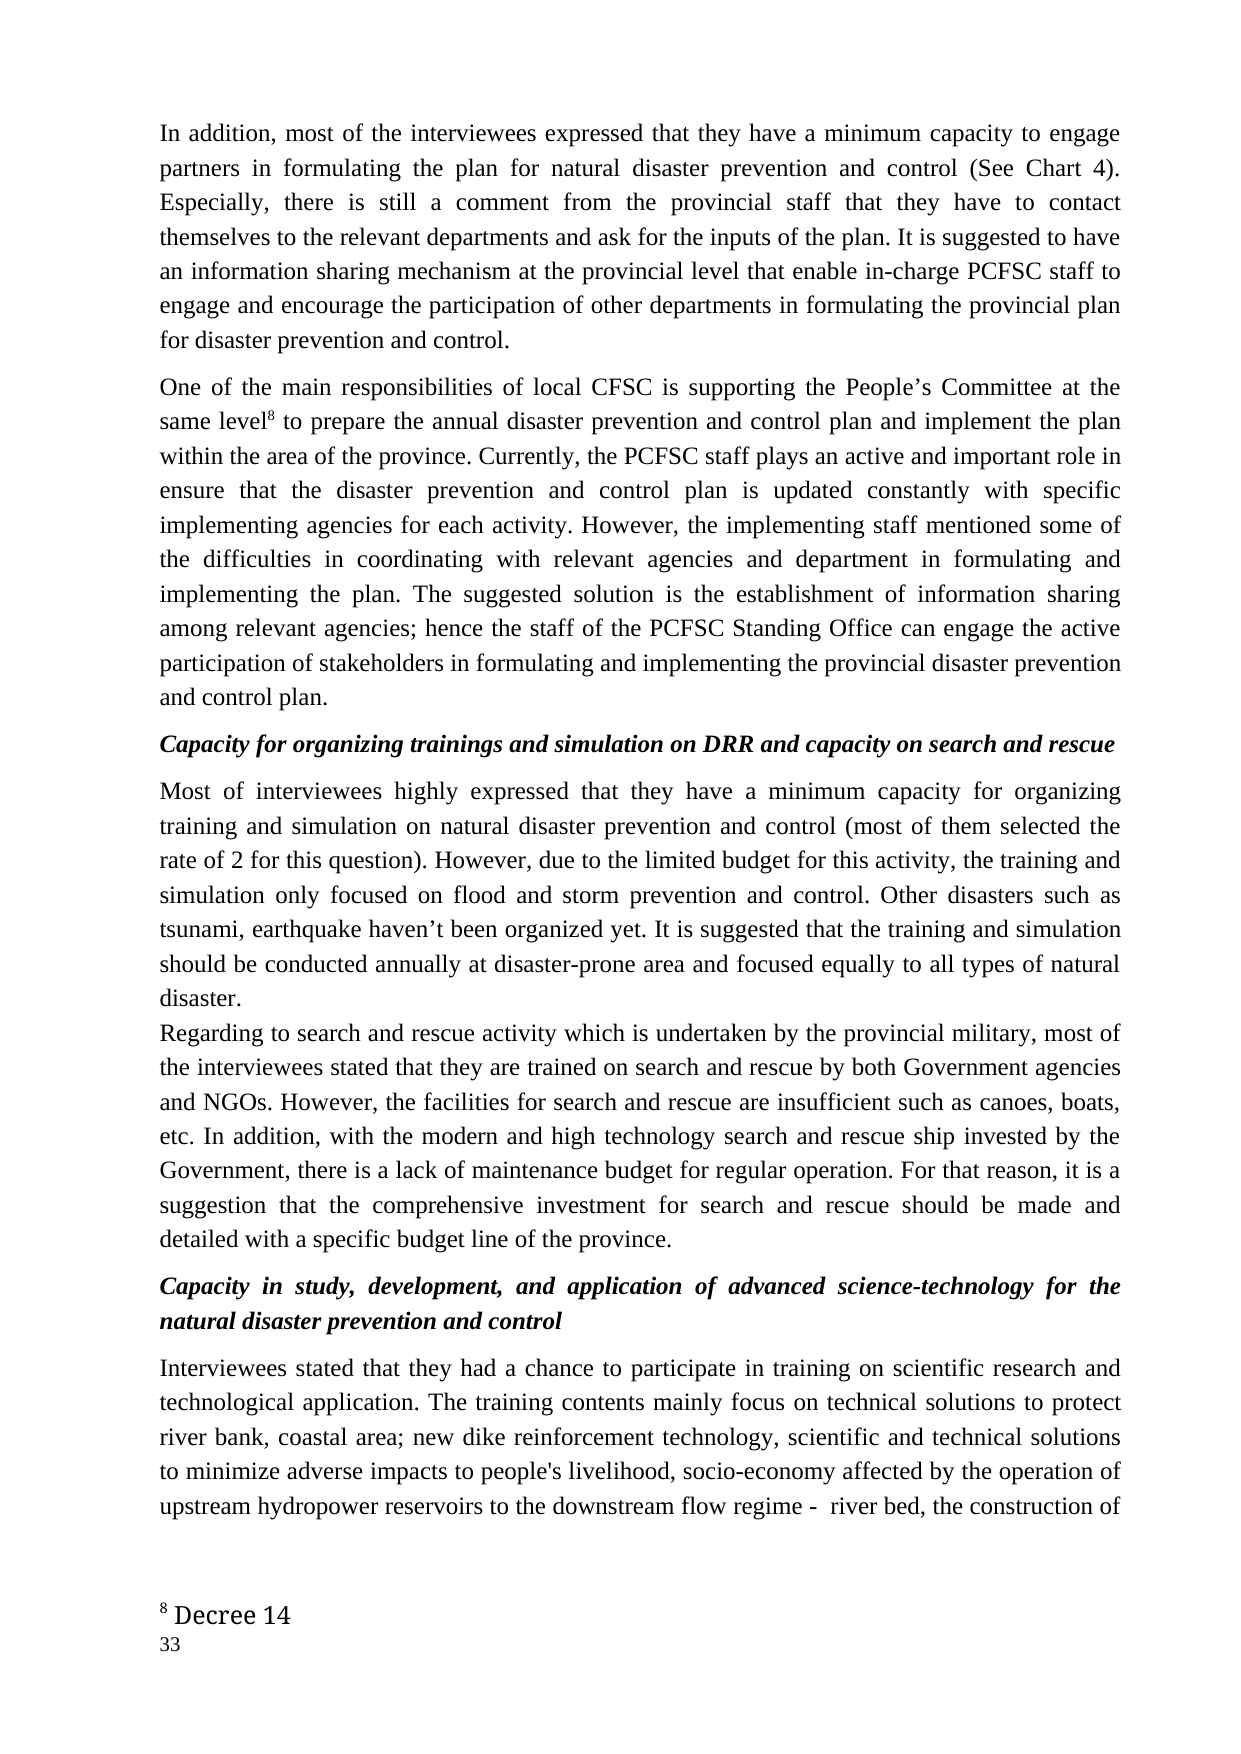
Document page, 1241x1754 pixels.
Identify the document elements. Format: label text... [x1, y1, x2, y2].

text In addition, most of the interviewees expressed that they have a minimum capacity to engage partners in formulating the plan for natural disaster prevention and control (See Chart 4). Especially, there is still a comment from the provincial staff that they have to contact themselves to the relevant departments and ask for the inputs of the plan. It is suggested to have an information sharing mechanism at the provincial level that enable in-charge PCFSC staff to engage and encourage the participation of other departments in formulating the provincial plan for disaster prevention and control. [159, 118, 1122, 354]
subtitle Capacity for organizing trainings and simulation on DRR and capacity on search and rescue [159, 729, 1122, 758]
text One of the main responsibilities of local CFSC is supporting the People’s Committee at the same level to prepare the annual disaster prevention and control plan and implement the plan within the area of the province. Currently, the PCFSC staff plays an active and important role in ensure that the disaster prevention and control plan is updated constantly with specific implementing agencies for each activity. However, the implementing staff mentioned some of the difficulties in coordinating with relevant agencies and department in formulating and implementing the plan. The suggested solution is the establishment of information sharing among relevant agencies; hence the staff of the PCFSC Standing Office can engage the active participation of stakeholders in formulating and implementing the provincial disaster prevention and control plan. [159, 372, 1122, 711]
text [159, 1353, 1122, 1519]
text Regarding to search and rescue activity which is undertaken by the provincial military, most of the interviewees stated that they are trained on search and rescue by both Government agencies and NGOs. However, the facilities for search and rescue are insufficient such as canoes, boats, etc. In addition, with the modern and high technology search and rescue ship invested by the Government, there is a lack of maintenance budget for regular operation. For that reason, it is a suggestion that the comprehensive investment for search and rescue should be made and detailed with a specific budget line of the province. [159, 1018, 1122, 1253]
text Most of interviewees highly expressed that they have a minimum capacity for organizing training and simulation on natural disaster prevention and control (most of them selected the rate of 2 for this question). However, due to the limited budget for this activity, the training and simulation only focused on flood and storm prevention and control. Other disasters such as tsunami, earthquake haven’t been organized yet. It is suggested that the training and simulation should be conducted annually at disaster-prone area and focused equally to all types of natural disaster. [159, 776, 1122, 1012]
subtitle Capacity in study, development, and application of advanced science-technology for the natural disaster prevention and control [159, 1271, 1122, 1335]
